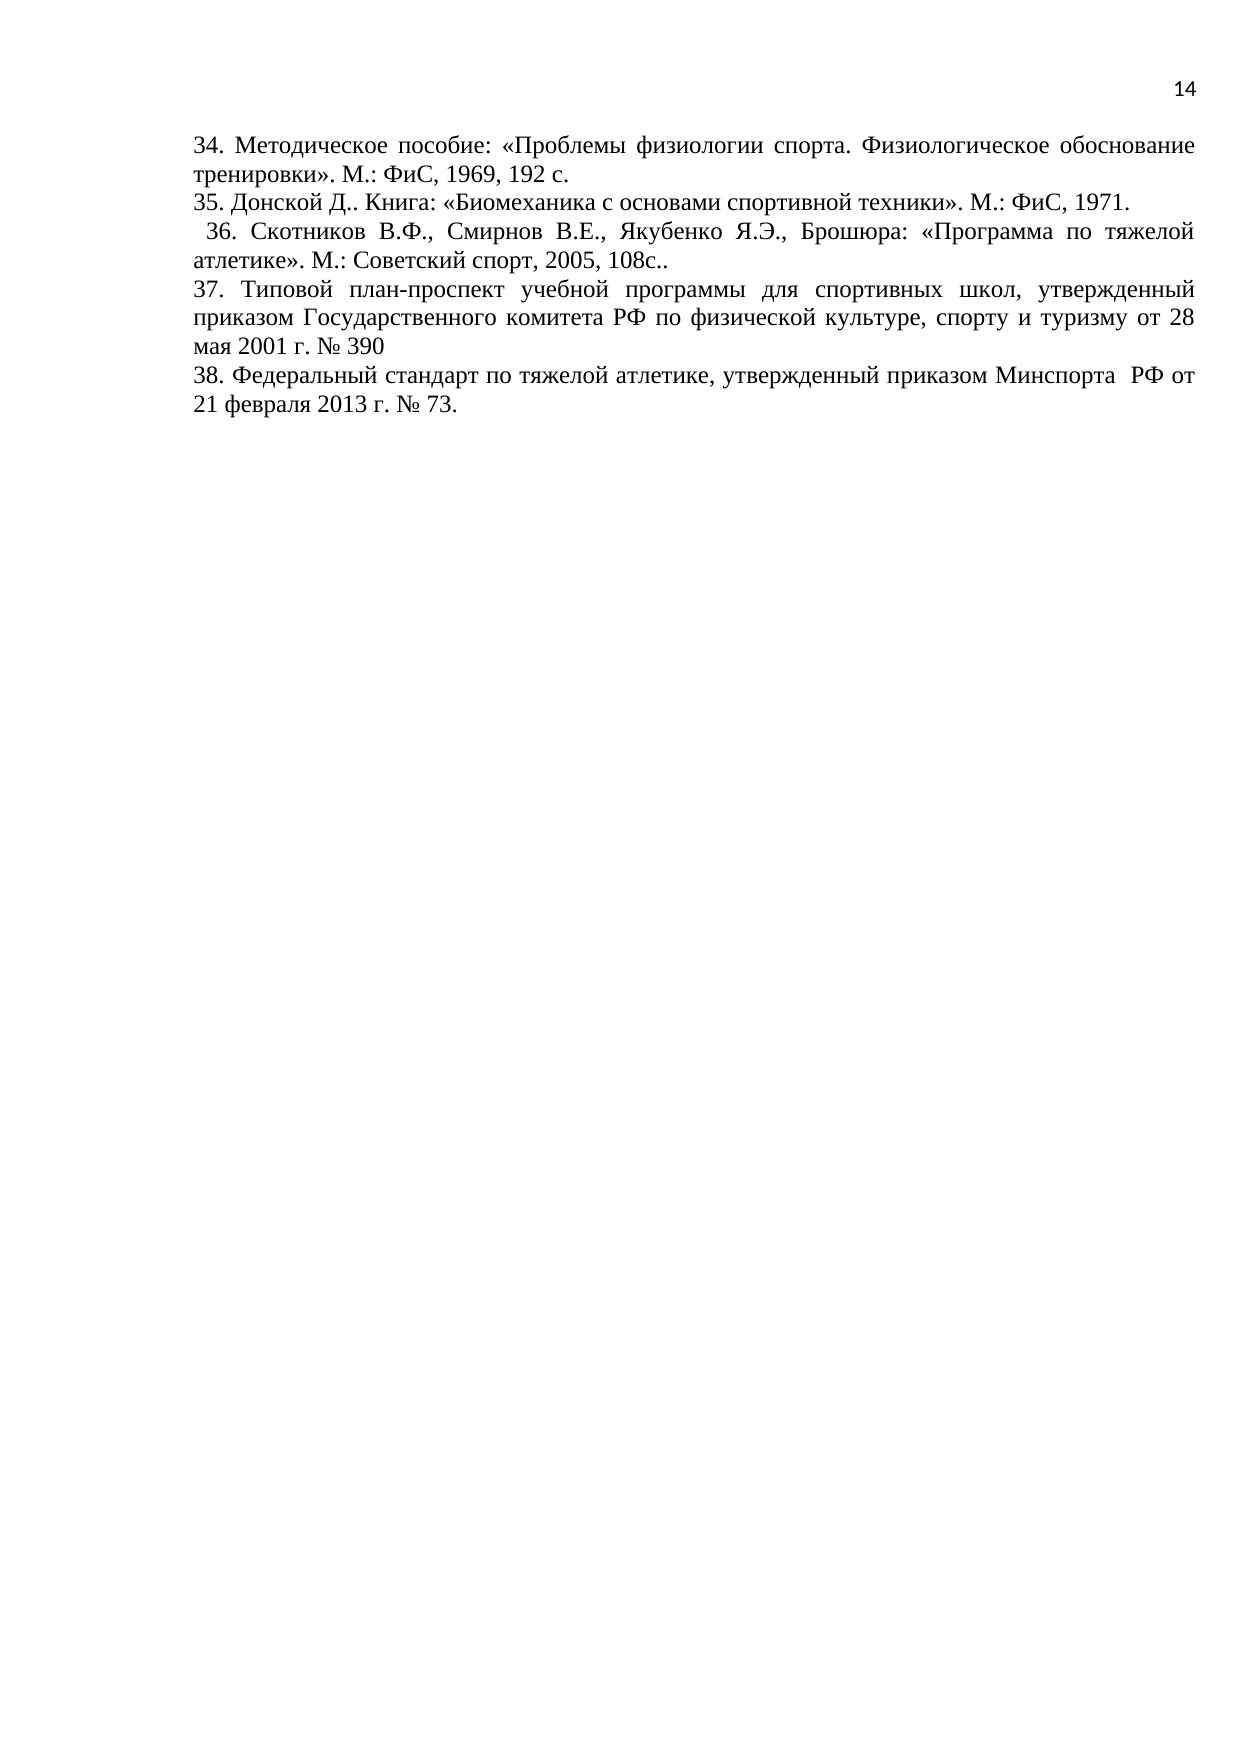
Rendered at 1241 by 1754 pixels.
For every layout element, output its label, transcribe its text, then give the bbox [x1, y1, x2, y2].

text 36. Скотников В.Ф., Смирнов В.Е., Якубенко Я.Э., Брошюра: «Программа по тяжелой атлетике». М.: Советский спорт, 2005, 108с.. [193, 216, 1196, 274]
text 34. Методическое пособие: «Проблемы физиологии спорта. Физиологическое обоснование тренировки». М.: ФиС, 1969, 192 с. [193, 130, 1196, 187]
text 35. Донской Д.. Книга: «Биомеханика с основами спортивной техники». М.: ФиС, 1971. [193, 187, 1196, 216]
text 37. Типовой план-проспект учебной программы для спортивных школ, утвержденный приказом Государственного комитета РФ по физической культуре, спорту и туризму от 28 мая 2001 г. № 390 [193, 274, 1196, 360]
text 38. Федеральный стандарт по тяжелой атлетике, утвержденный приказом Минспорта РФ от 21 февраля 2013 г. № 73. [193, 360, 1196, 417]
